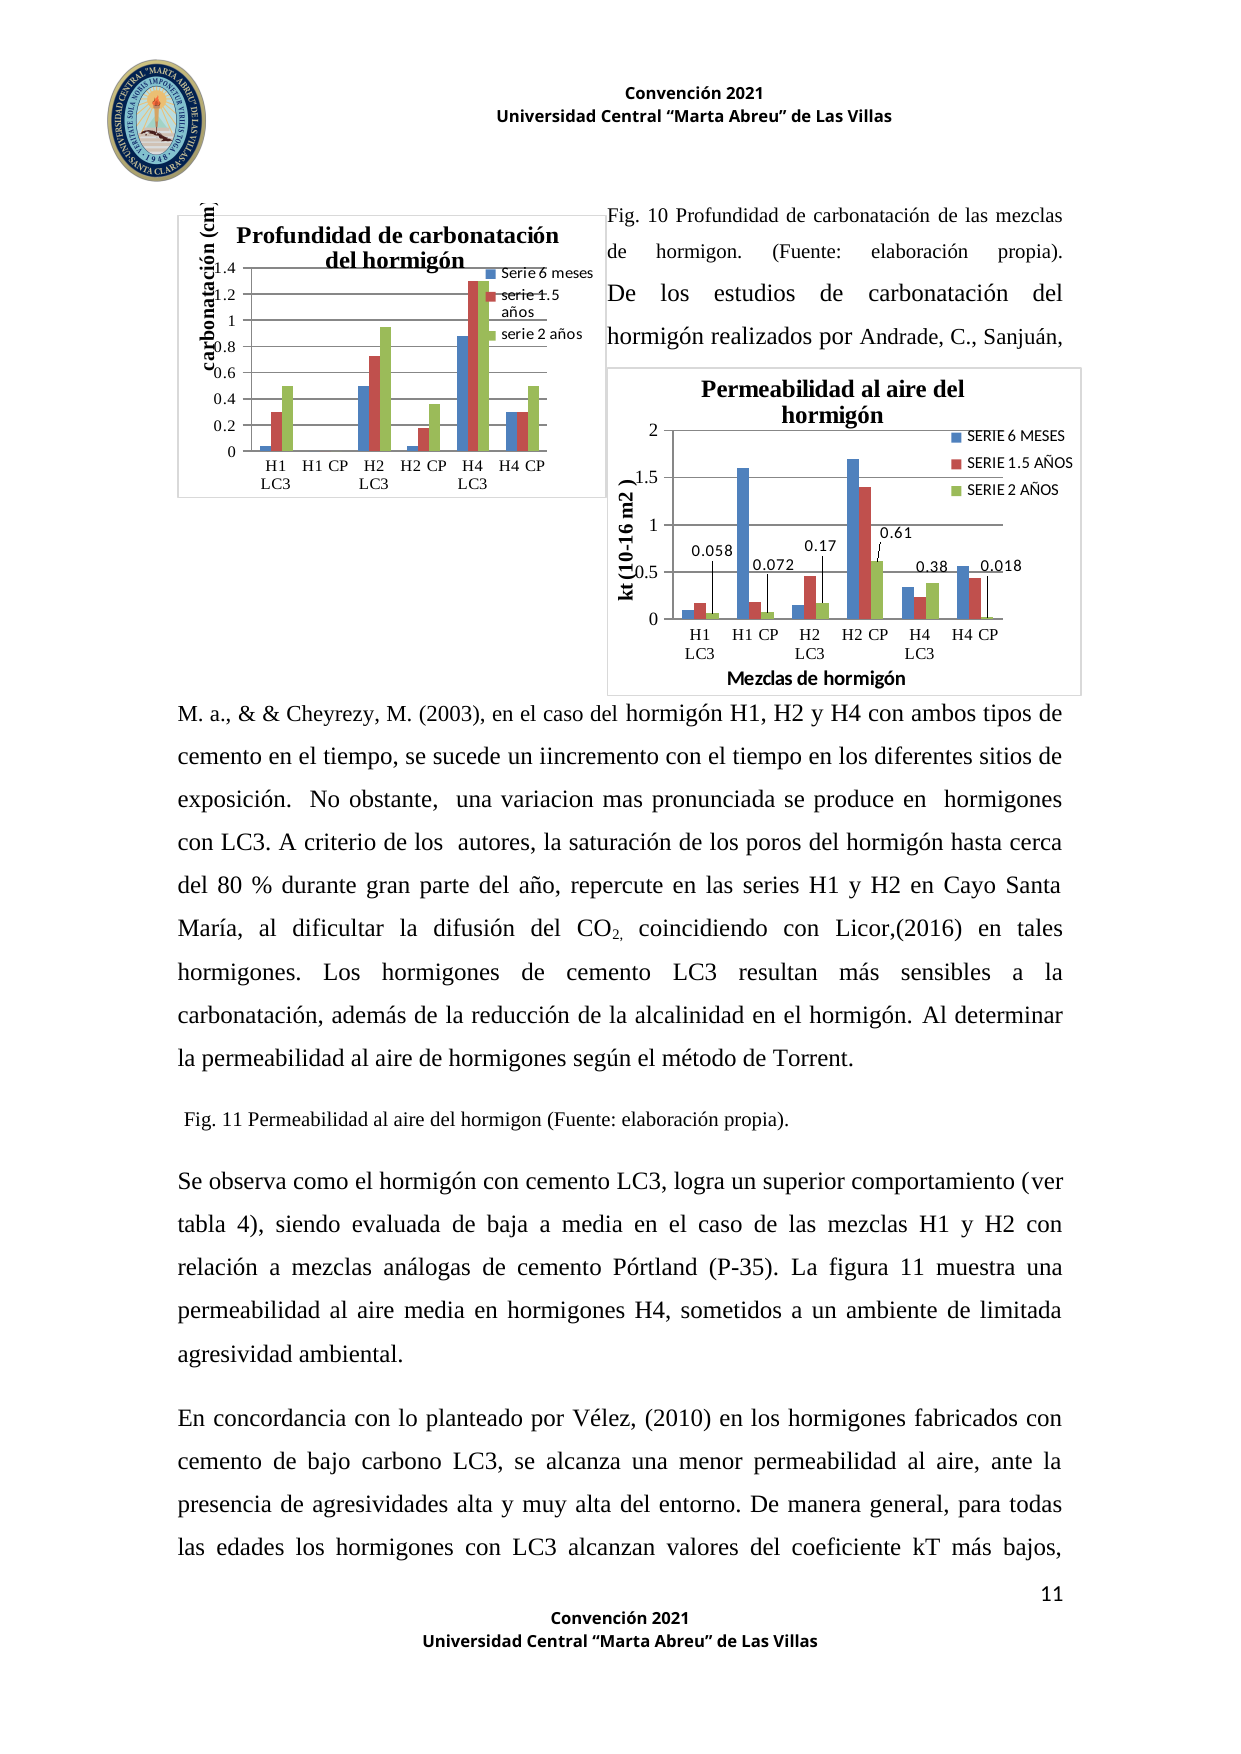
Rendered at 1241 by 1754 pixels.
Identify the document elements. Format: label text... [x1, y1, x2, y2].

picture [106, 59, 207, 183]
text Se observa como el hormigón con cemento LC3, logra un superior comportamiento (ver tabla 4), siendo evaluada de baja a media en el caso de las mezclas H1 y H2 con relación a mezclas análogas de cemento Pórtland (P-35). La figura 11 muestra una permeabilidad al aire media en hormigones H4, sometidos a un ambiente de limitada agresividad ambiental. [177, 1166, 1063, 1367]
text Fig. 10 Profundidad de carbonatación de las mezclas de hormigon. (Fuente: elaboración propia). De los estudios de carbonatación del hormigón realizados por Andrade, C., Sanjuán, M. a., & & Cheyrezy, M. (2003), en el caso del hormigón H1, H2 y H4 con ambos tipos de cemento en el tiempo, se sucede un iincremento con el tiempo en los diferentes sitios de exposición. No obstante, una variacion mas pronunciada se produce en hormigones con LC3. A criterio de los autores, la saturación de los poros del hormigón hasta cerca del 80 % durante gran parte del año, repercute en las series H1 y H2 en Cayo Santa María, al dificultar la difusión del CO2, coincidiendo con Licor,(2016) en tales hormigones. Los hormigones de cemento LC3 resultan más sensibles a la carbonatación, además de la reducción de la alcalinidad en el hormigón. Al determinar la permeabilidad al aire de hormigones según el método de Torrent. [177, 498, 1063, 1072]
text Fig. 10 Profundidad de carbonatación de las mezclas de hormigon. (Fuente: elaboración propia). De los estudios de carbonatación del hormigón realizados por Andrade, C., Sanjuán, M. a., & & Cheyrezy, M. (2003), en el caso del hormigón H1, H2 y H4 con ambos tipos de cemento en el tiempo, se sucede un iincremento con el tiempo en los diferentes sitios de exposición. No obstante, una variacion mas pronunciada se produce en hormigones con LC3. A criterio de los autores, la saturación de los poros del hormigón hasta cerca del 80 % durante gran parte del año, repercute en las series H1 y H2 en Cayo Santa María, al dificultar la difusión del CO2, coincidiendo con Licor,(2016) en tales hormigones. Los hormigones de cemento LC3 resultan más sensibles a la carbonatación, además de la reducción de la alcalinidad en el hormigón. Al determinar la permeabilidad al aire de hormigones según el método de Torrent. [177, 203, 1063, 367]
text Fig. 11 Permeabilidad al aire del hormigon (Fuente: elaboración propia). [177, 1107, 1063, 1131]
